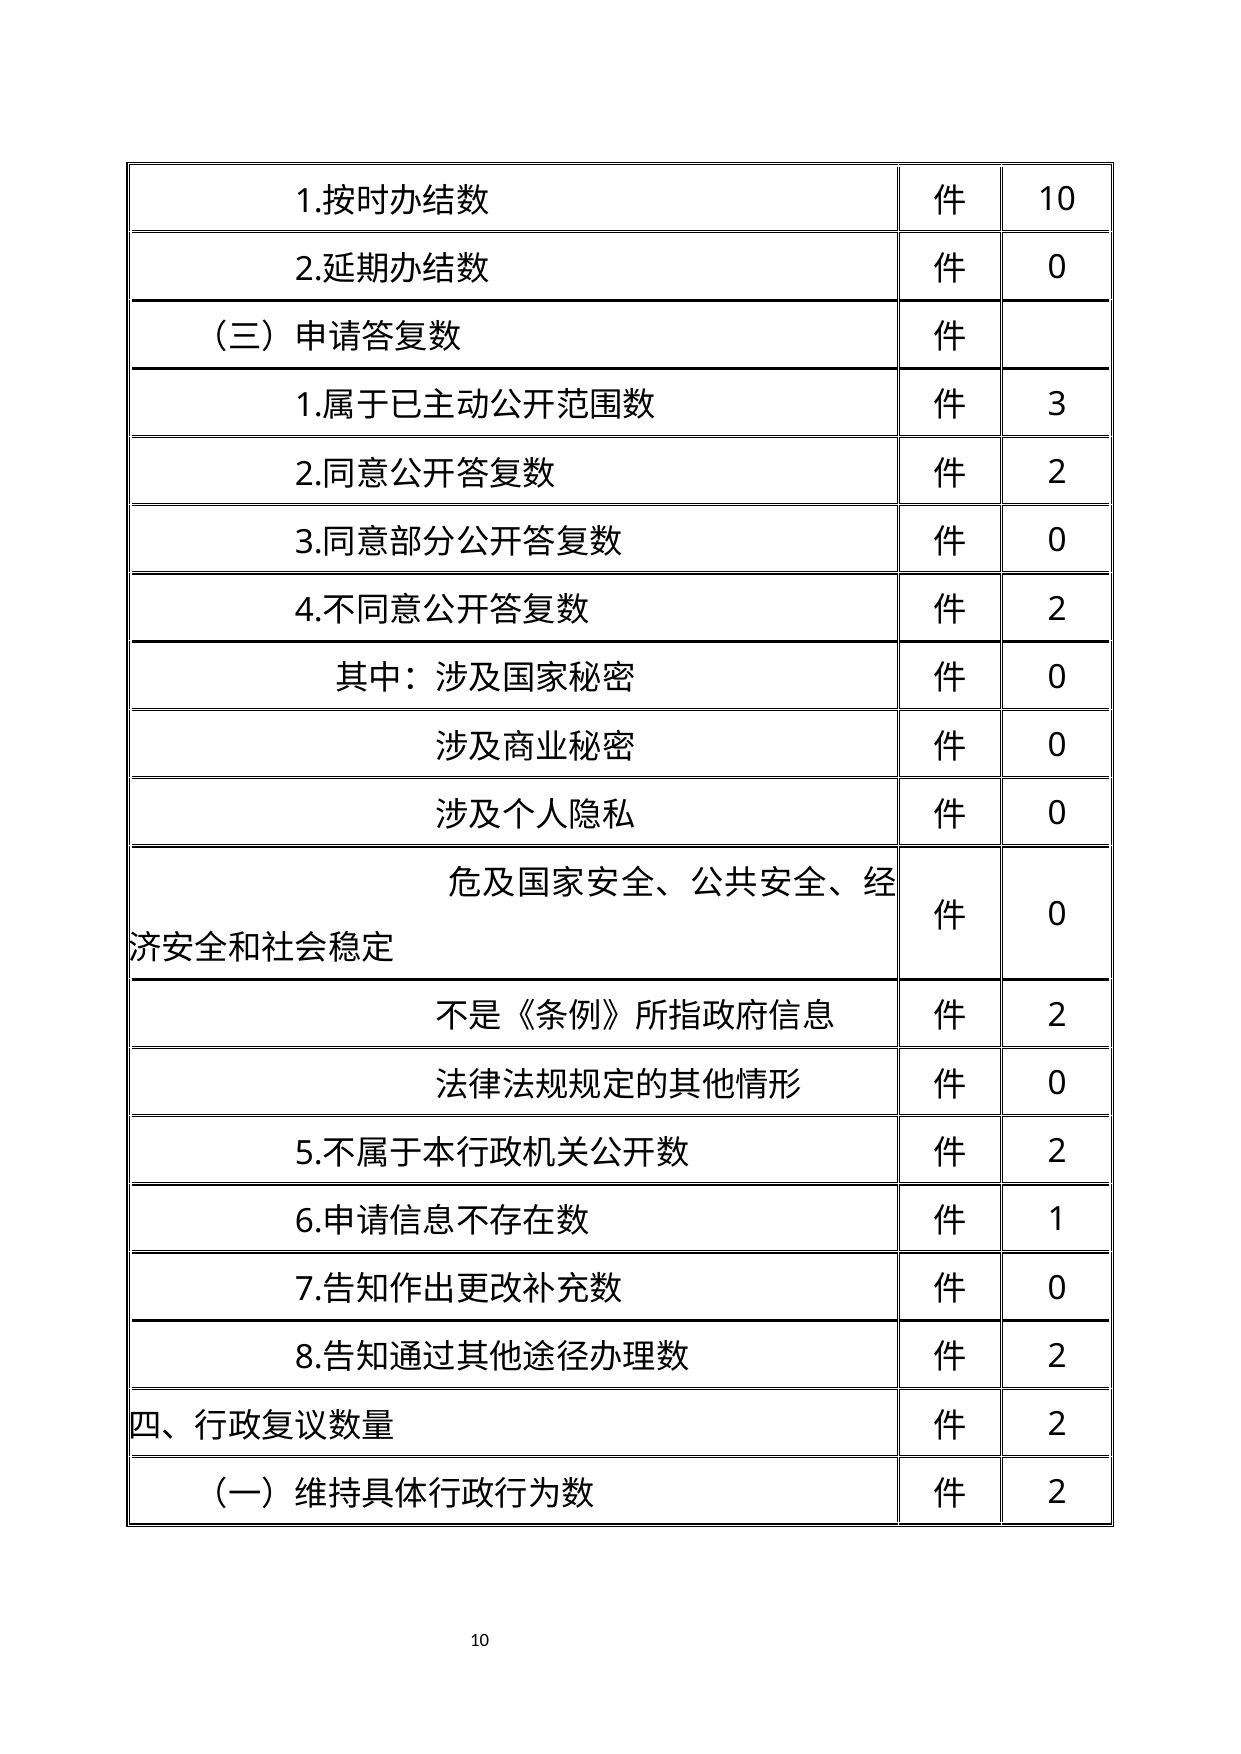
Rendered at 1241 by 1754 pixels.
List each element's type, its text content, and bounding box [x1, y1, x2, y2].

table_cell 不是《条例》所指政府信息 [128, 978, 897, 1046]
table_cell 2 [1003, 978, 1112, 1046]
table_cell 件 [898, 1458, 1001, 1523]
table_cell 其中：涉及国家秘密 [128, 640, 897, 708]
table_cell 件 [900, 233, 1000, 298]
table_cell 件 [900, 575, 1000, 639]
table_cell 2.同意公开答复数 [130, 435, 897, 503]
table_cell 0 [1003, 776, 1111, 844]
table_cell 0 [1003, 230, 1111, 298]
table_cell 0 [1003, 640, 1112, 708]
table_cell 0 [1001, 1250, 1112, 1319]
table_cell 件 [900, 1186, 1000, 1250]
table_cell 件 [900, 1117, 1000, 1182]
table_cell 2 [1003, 1114, 1111, 1182]
table_cell 2 [1003, 1387, 1111, 1455]
table_cell 涉及个人隐私 [130, 776, 897, 844]
table_cell 0 [1003, 708, 1111, 776]
table_cell 件 [900, 711, 1000, 776]
table_cell 2 [1001, 1455, 1111, 1523]
table_cell 件 [900, 1254, 1000, 1319]
table_cell 6.申请信息不存在数 [130, 1182, 897, 1250]
table_cell 件 [900, 981, 1000, 1046]
table_cell 件 [900, 302, 1000, 367]
table_cell 件 [900, 370, 1000, 435]
table_cell 2 [1001, 571, 1112, 639]
table_cell 2.延期办结数 [130, 230, 897, 298]
table_cell 危及国家安全、公共安全、经济安全和社会稳定 [128, 844, 898, 977]
table_cell 涉及商业秘密 [130, 708, 897, 776]
table_cell 件 [900, 506, 1000, 571]
table_cell （三）申请答复数 [128, 299, 897, 367]
table_cell 件 [900, 1390, 1000, 1455]
table_cell 10 [1001, 163, 1111, 230]
table_cell 件 [898, 165, 1001, 230]
table_cell 件 [900, 643, 1000, 708]
table_cell 件 [900, 1322, 1000, 1387]
table_cell 件 [900, 1049, 1000, 1114]
table_cell 4.不同意公开答复数 [128, 571, 898, 639]
table_cell 件 [900, 779, 1000, 844]
table_cell 1 [1003, 1182, 1111, 1250]
table_cell 件 [900, 438, 1000, 503]
table_cell 1.按时办结数 [130, 165, 898, 230]
table_cell 0 [1003, 503, 1111, 571]
table_cell 0 [1001, 844, 1112, 977]
table_cell 8.告知通过其他途径办理数 [130, 1319, 897, 1387]
table_cell 0 [1003, 1046, 1111, 1114]
table_cell 2 [1003, 435, 1111, 503]
table_cell （一）维持具体行政行为数 [130, 1455, 898, 1523]
table_cell 3.同意部分公开答复数 [130, 503, 897, 571]
table_cell 2 [1003, 1319, 1111, 1387]
table_cell 5.不属于本行政机关公开数 [130, 1114, 897, 1182]
table_cell 1.属于已主动公开范围数 [130, 367, 897, 435]
table_cell [1003, 299, 1112, 367]
table_cell 3 [1003, 367, 1111, 435]
table_cell 法律法规规定的其他情形 [130, 1046, 897, 1114]
table_cell 件 [900, 848, 1000, 977]
table_cell 四、行政复议数量 [130, 1387, 897, 1455]
table_cell 7.告知作出更改补充数 [128, 1250, 898, 1319]
